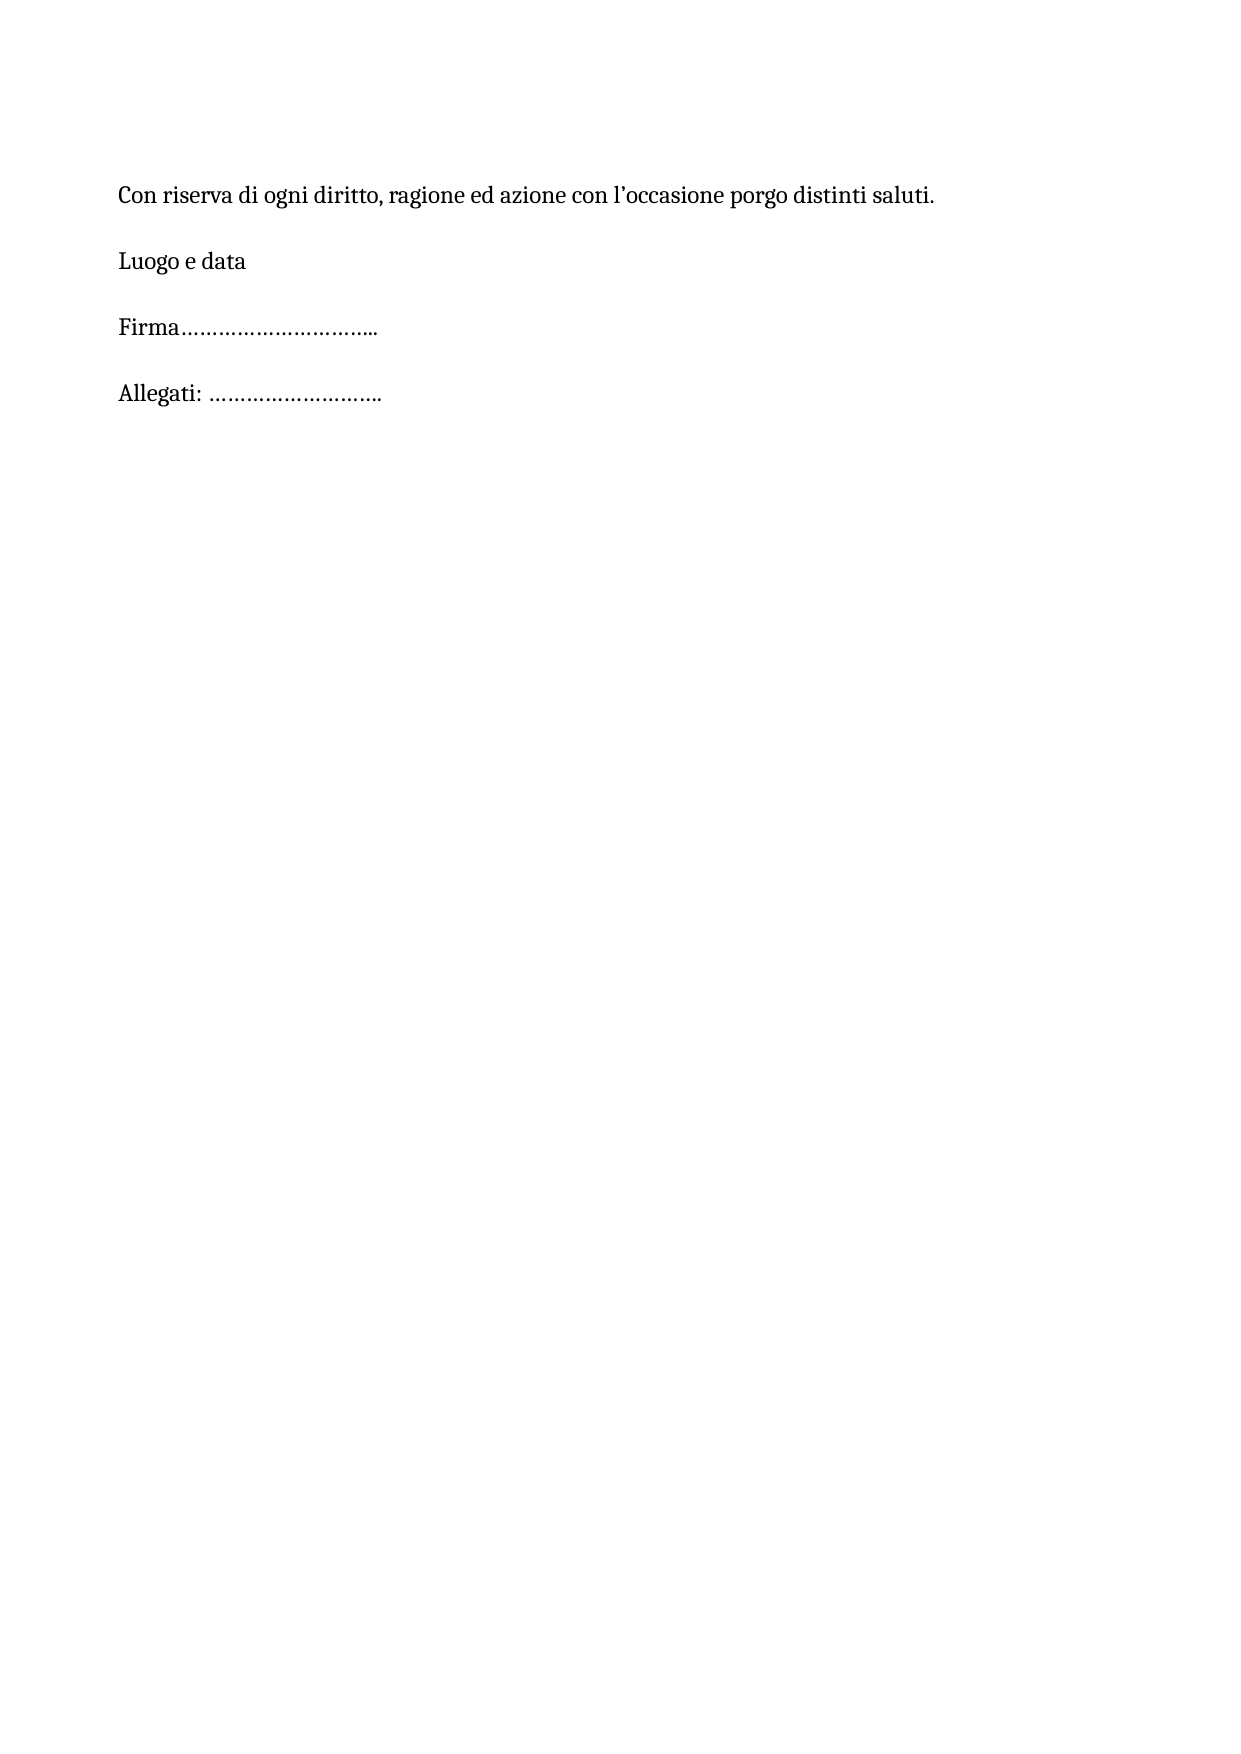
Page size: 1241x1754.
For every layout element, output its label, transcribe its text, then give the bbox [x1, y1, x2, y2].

text Allegati: ………………………. [118, 379, 1122, 407]
text Luogo e data [118, 247, 1122, 275]
text Con riserva di ogni diritto, ragione ed azione con l’occasione porgo distinti saluti. [118, 181, 1122, 209]
text Firma………………………….. [118, 313, 1122, 341]
